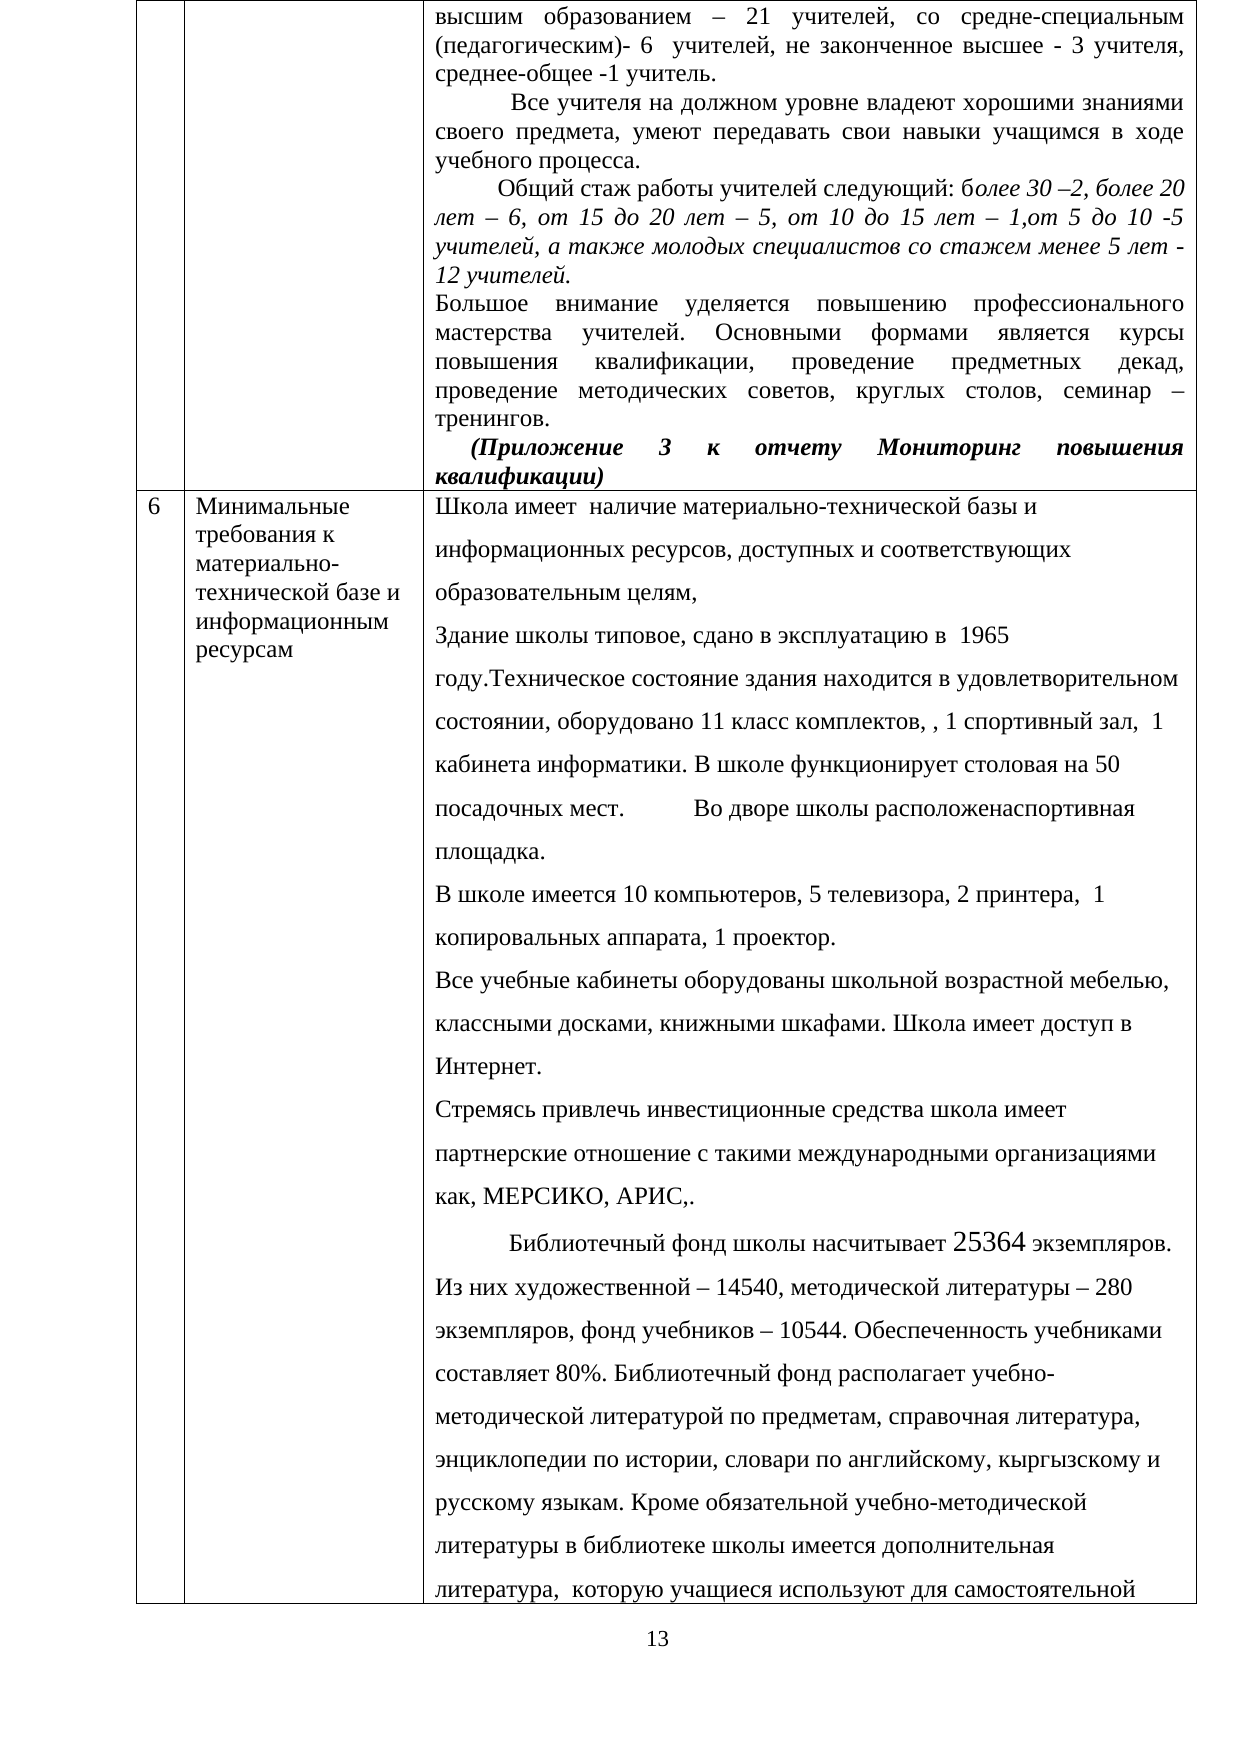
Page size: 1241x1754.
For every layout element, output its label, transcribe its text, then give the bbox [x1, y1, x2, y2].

table_cell 6 [137, 491, 184, 1602]
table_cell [424, 1, 1196, 490]
table_cell 5 [137, 1, 184, 490]
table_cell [185, 1, 423, 490]
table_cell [185, 491, 423, 1602]
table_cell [424, 491, 1196, 1602]
